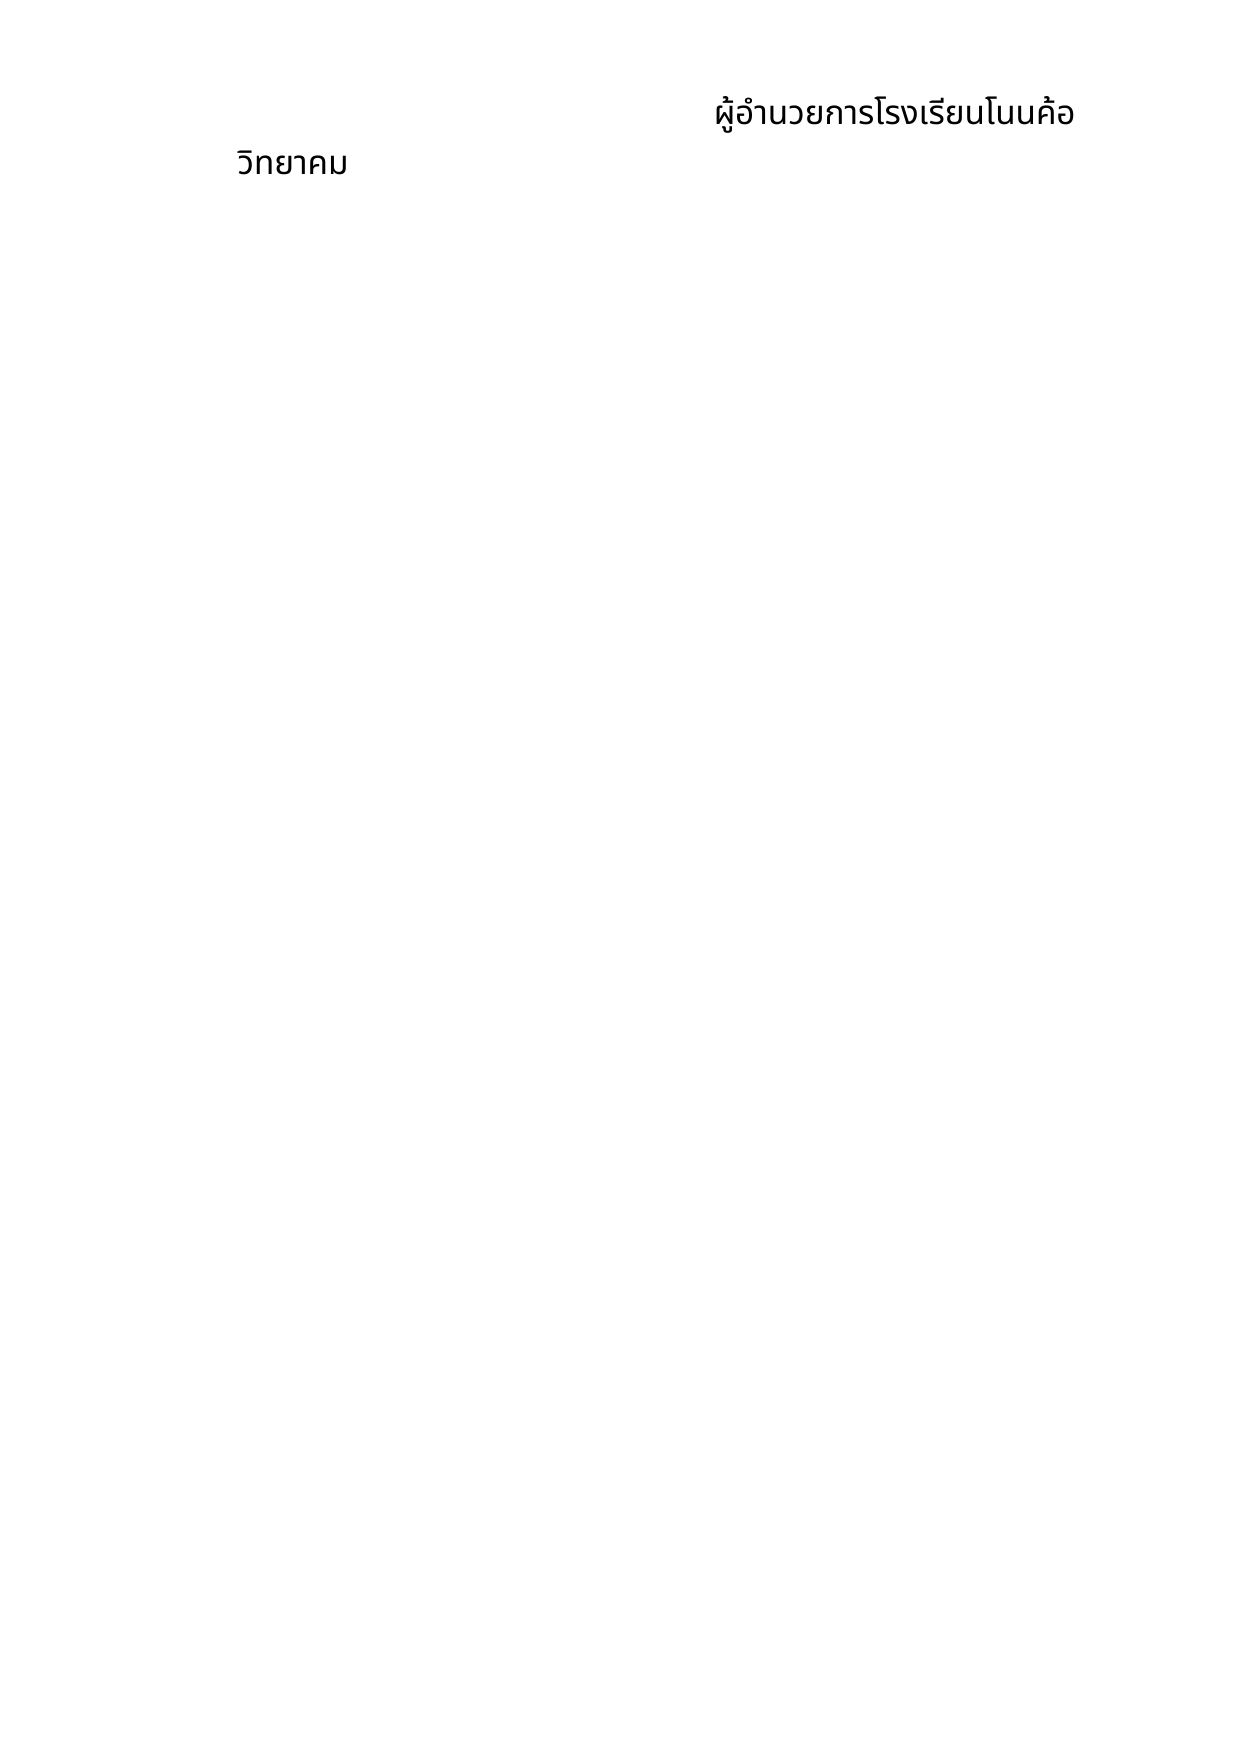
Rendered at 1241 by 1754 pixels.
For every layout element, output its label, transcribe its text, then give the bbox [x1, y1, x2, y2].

text ผู้อำนวยการโรงเรียนโนนค้อวิทยาคม [237, 89, 1137, 189]
